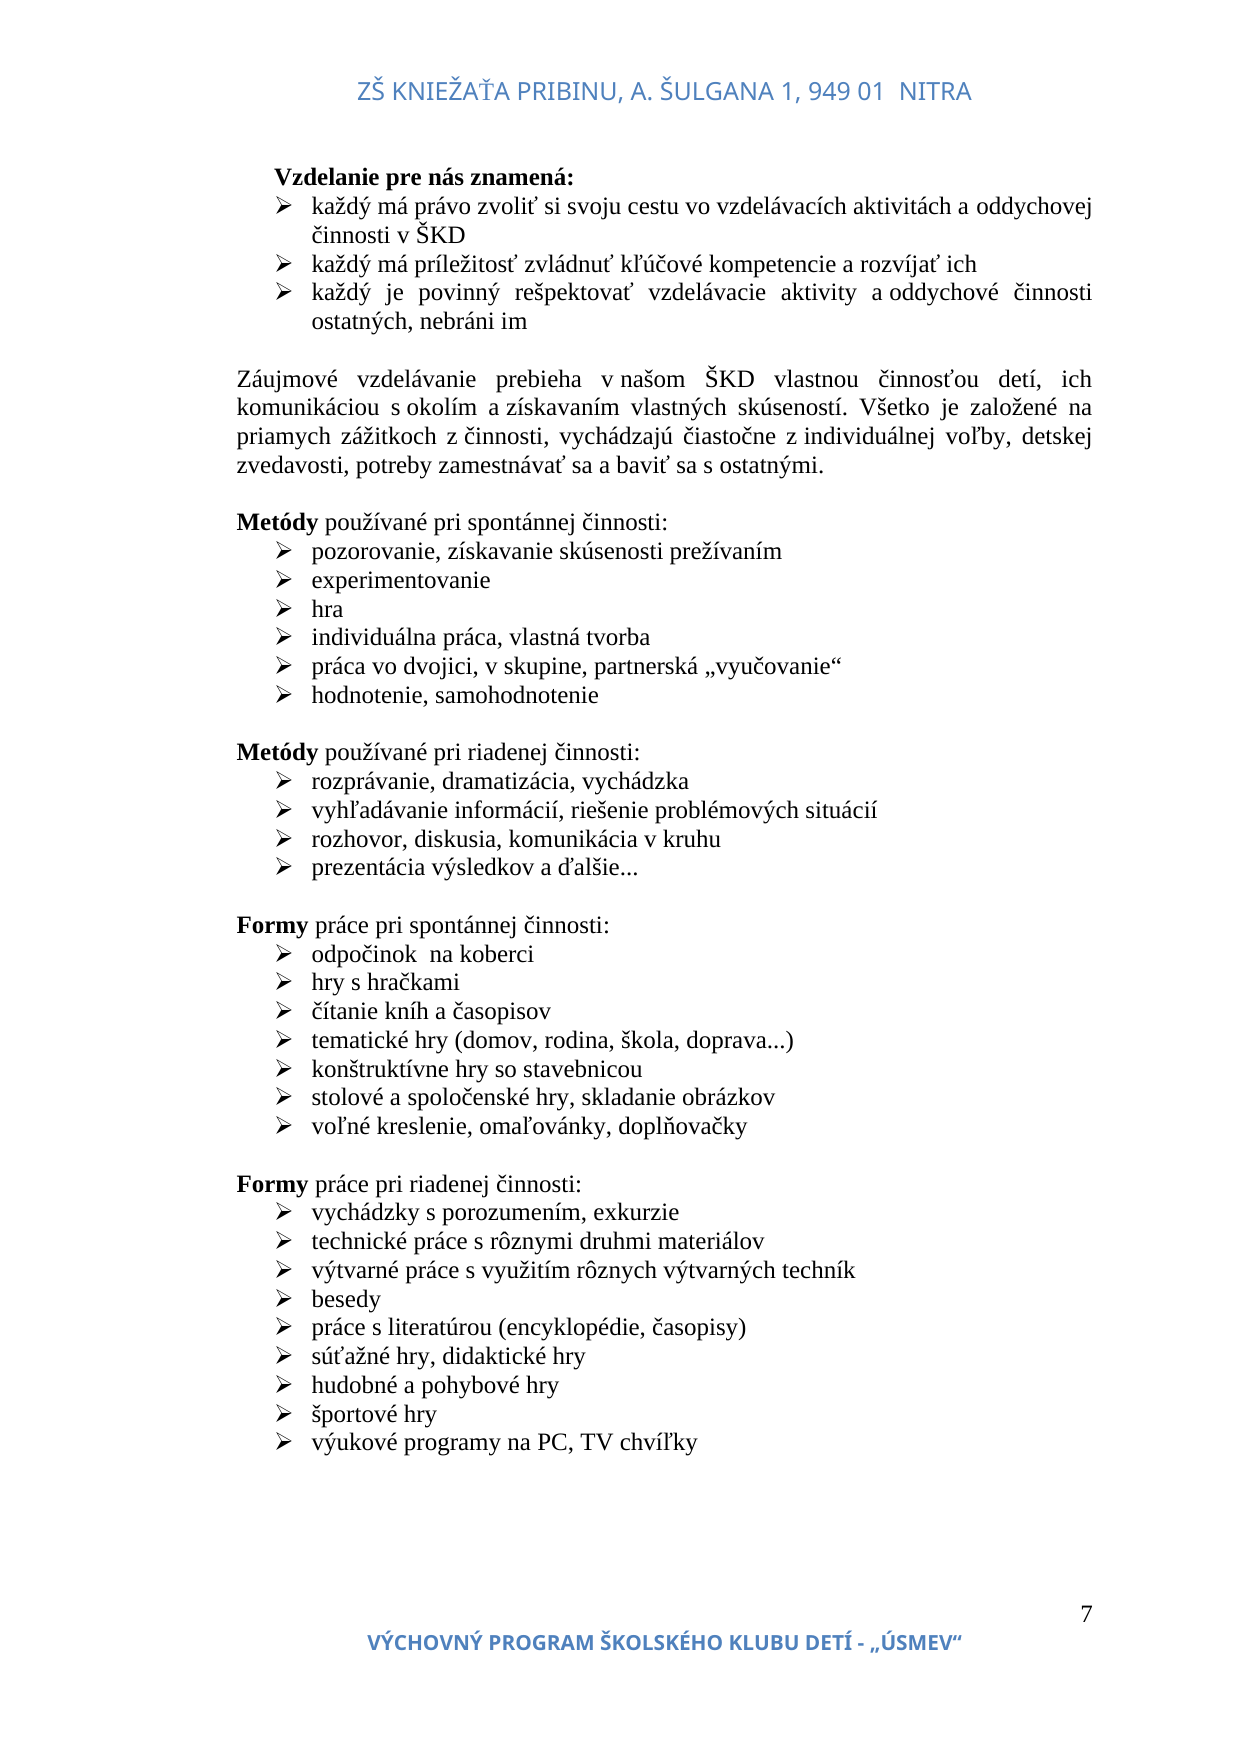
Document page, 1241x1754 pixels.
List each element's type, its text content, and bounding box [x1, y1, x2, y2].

list práce s literatúrou (encyklopédie, časopisy) [274, 1312, 1092, 1341]
list výukové programy na PC, TV chvíľky [274, 1427, 1092, 1456]
list vychádzky s porozumením, exkurzie [274, 1197, 1092, 1226]
list vyhľadávanie informácií, riešenie problémových situácií [274, 795, 1092, 824]
list besedy [274, 1284, 1092, 1312]
text Vzdelanie pre nás znamená: [274, 162, 1092, 191]
list konštruktívne hry so stavebnicou [274, 1054, 1092, 1082]
text Metódy používané pri riadenej činnosti: [236, 737, 1092, 766]
text Formy práce pri spontánnej činnosti: [236, 910, 1092, 939]
list každý je povinný rešpektovať vzdelávacie aktivity a oddychové činnosti ostatných, nebráni im [274, 277, 1092, 335]
list čítanie kníh a časopisov [274, 996, 1092, 1025]
list experimentovanie [274, 565, 1092, 594]
list individuálna práca, vlastná tvorba [274, 622, 1092, 651]
list stolové a spoločenské hry, skladanie obrázkov [274, 1082, 1092, 1111]
list každý má príležitosť zvládnuť kľúčové kompetencie a rozvíjať ich [274, 249, 1092, 277]
list hodnotenie, samohodnotenie [274, 680, 1092, 709]
list odpočinok na koberci [274, 939, 1092, 967]
text Metódy používané pri spontánnej činnosti: [236, 507, 1092, 536]
text Formy práce pri riadenej činnosti: [236, 1169, 1092, 1197]
list výtvarné práce s využitím rôznych výtvarných techník [274, 1255, 1092, 1284]
list rozprávanie, dramatizácia, vychádzka [274, 766, 1092, 795]
list pozorovanie, získavanie skúsenosti prežívaním [274, 536, 1092, 565]
list prezentácia výsledkov a ďalšie... [274, 852, 1092, 881]
list práca vo dvojici, v skupine, partnerská „vyučovanie“ [274, 651, 1092, 680]
list hry s hračkami [274, 967, 1092, 996]
list každý má právo zvoliť si svoju cestu vo vzdelávacích aktivitách a oddychovej činnosti v ŠKD [274, 191, 1092, 249]
list technické práce s rôznymi druhmi materiálov [274, 1226, 1092, 1255]
list športové hry [274, 1399, 1092, 1427]
list rozhovor, diskusia, komunikácia v kruhu [274, 824, 1092, 852]
list tematické hry (domov, rodina, škola, doprava...) [274, 1025, 1092, 1054]
text Záujmové vzdelávanie prebieha v našom ŠKD vlastnou činnosťou detí, ich komunikáciou s okolím a získavaním vlastných skúseností. Všetko je založené na priamych zážitkoch z činnosti, vychádzajú čiastočne z individuálnej voľby, detskej zvedavosti, potreby zamestnávať sa a baviť sa s ostatnými. [236, 364, 1092, 479]
list hudobné a pohybové hry [274, 1370, 1092, 1399]
list hra [274, 594, 1092, 622]
list súťažné hry, didaktické hry [274, 1341, 1092, 1370]
list voľné kreslenie, omaľovánky, doplňovačky [274, 1111, 1092, 1140]
